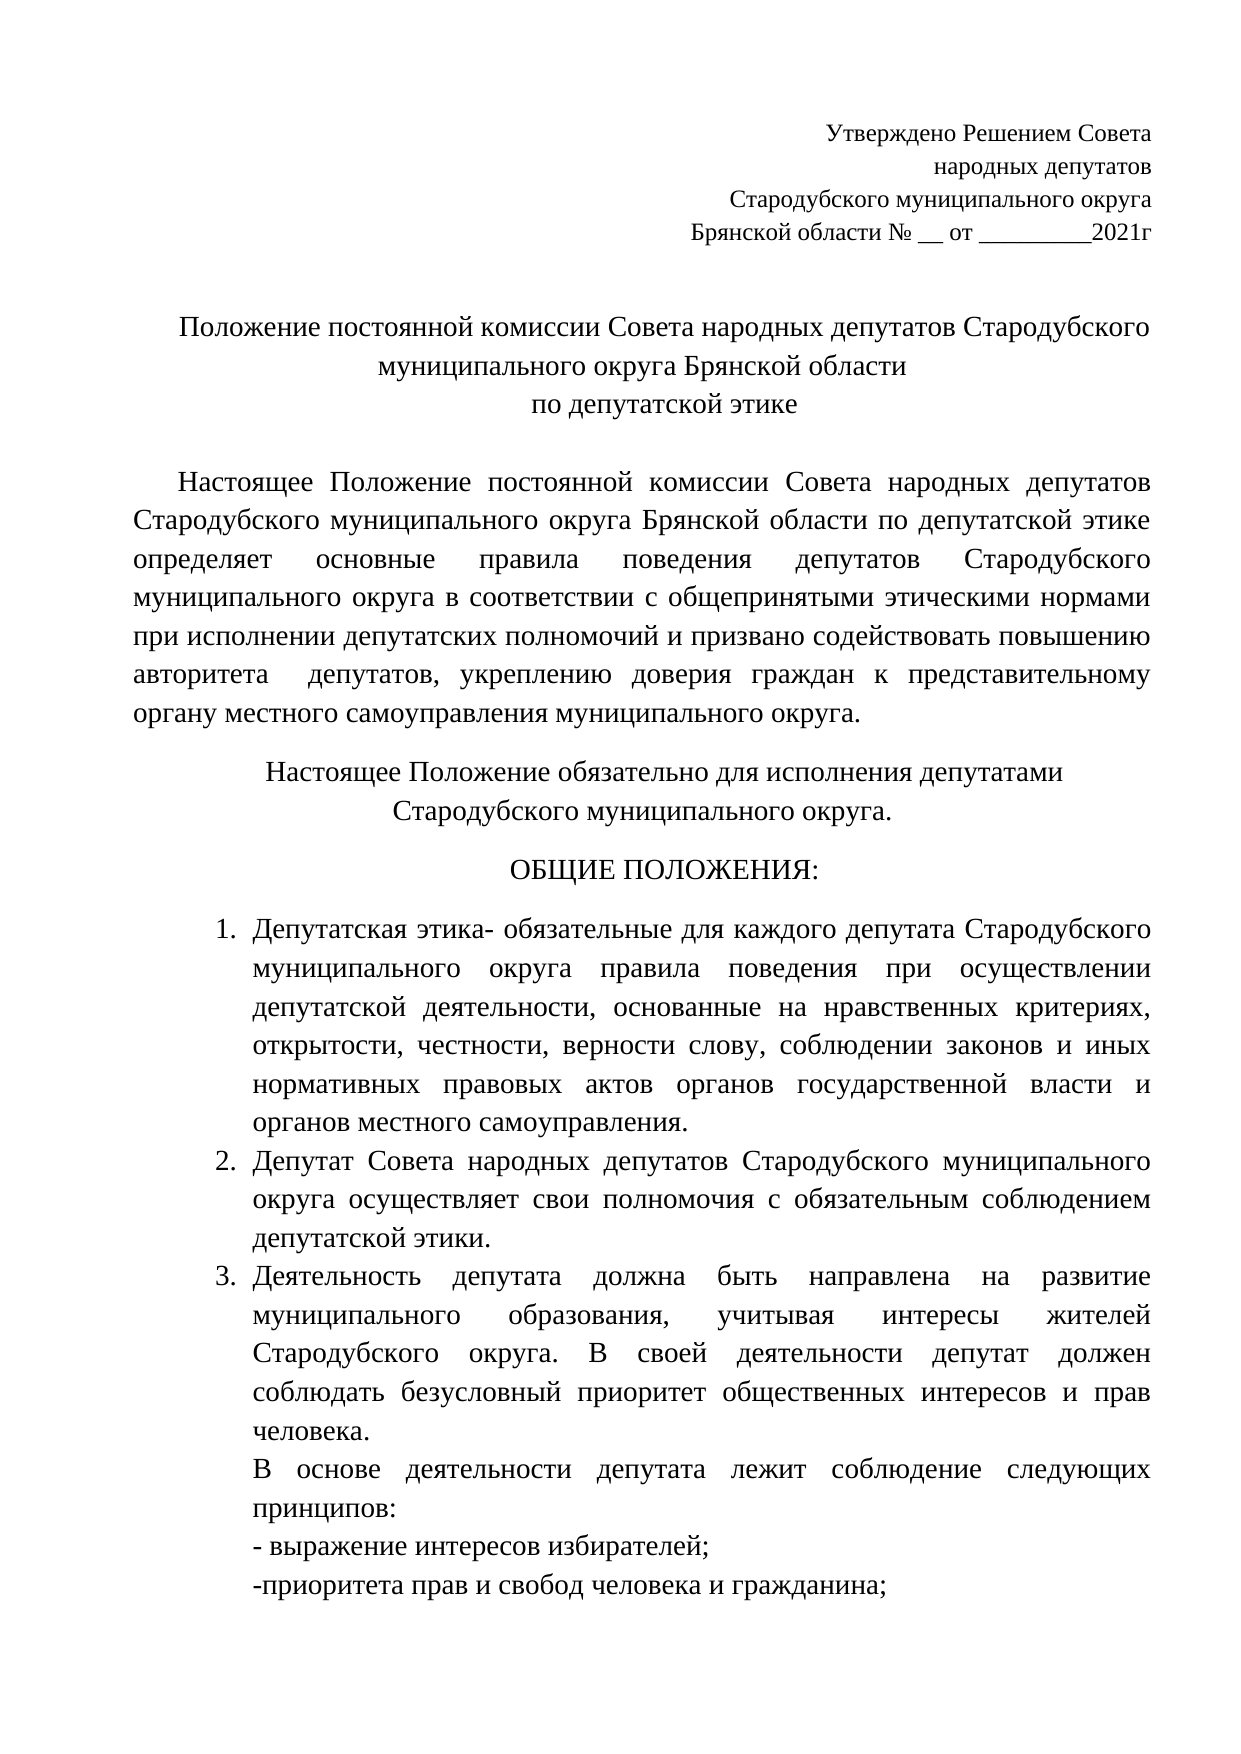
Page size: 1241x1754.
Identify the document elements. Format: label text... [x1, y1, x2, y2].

text Стародубского муниципального округа [133, 184, 1152, 213]
list Депутатская этика- обязательные для каждого депутата Стародубского муниципального округа правила поведения при осуществлении депутатской деятельности, основанные на нравственных критериях, открытости, честности, верности слову, соблюдении законов и иных нормативных правовых актов органов государственной власти и органов местного самоуправления. [215, 912, 1152, 1138]
text -приоритета прав и свобод человека и гражданина; [252, 1567, 1152, 1600]
list Депутат Совета народных депутатов Стародубского муниципального округа осуществляет свои полномочия с обязательным соблюдением депутатской этики. [215, 1143, 1152, 1253]
list Деятельность депутата должна быть направлена на развитие муниципального образования, учитывая интересы жителей Стародубского округа. В своей деятельности депутат должен соблюдать безусловный приоритет общественных интересов и прав человека. [215, 1258, 1152, 1446]
text В основе деятельности депутата лежит соблюдение следующих принципов: [252, 1451, 1152, 1523]
text Положение постоянной комиссии Совета народных депутатов Стародубского муниципального округа Брянской области [133, 309, 1152, 382]
text Брянской области № __ от _________2021г [133, 217, 1152, 246]
text - выражение интересов избирателей; [252, 1528, 1152, 1562]
text по депутатской этике [133, 387, 1152, 420]
text Настоящее Положение постоянной комиссии Совета народных депутатов Стародубского муниципального округа Брянской области по депутатской этике определяет основные правила поведения депутатов Стародубского муниципального округа в соответствии с общепринятыми этическими нормами при исполнении депутатских полномочий и призвано содействовать повышению авторитета депутатов, укреплению доверия граждан к представительному органу местного самоуправления муниципального округа. [133, 464, 1152, 728]
text ОБЩИЕ ПОЛОЖЕНИЯ: [133, 852, 1152, 886]
text Утверждено Решением Совета [133, 118, 1152, 147]
text народных депутатов [133, 151, 1152, 180]
text Настоящее Положение обязательно для исполнения депутатами Стародубского муниципального округа. [133, 754, 1152, 826]
